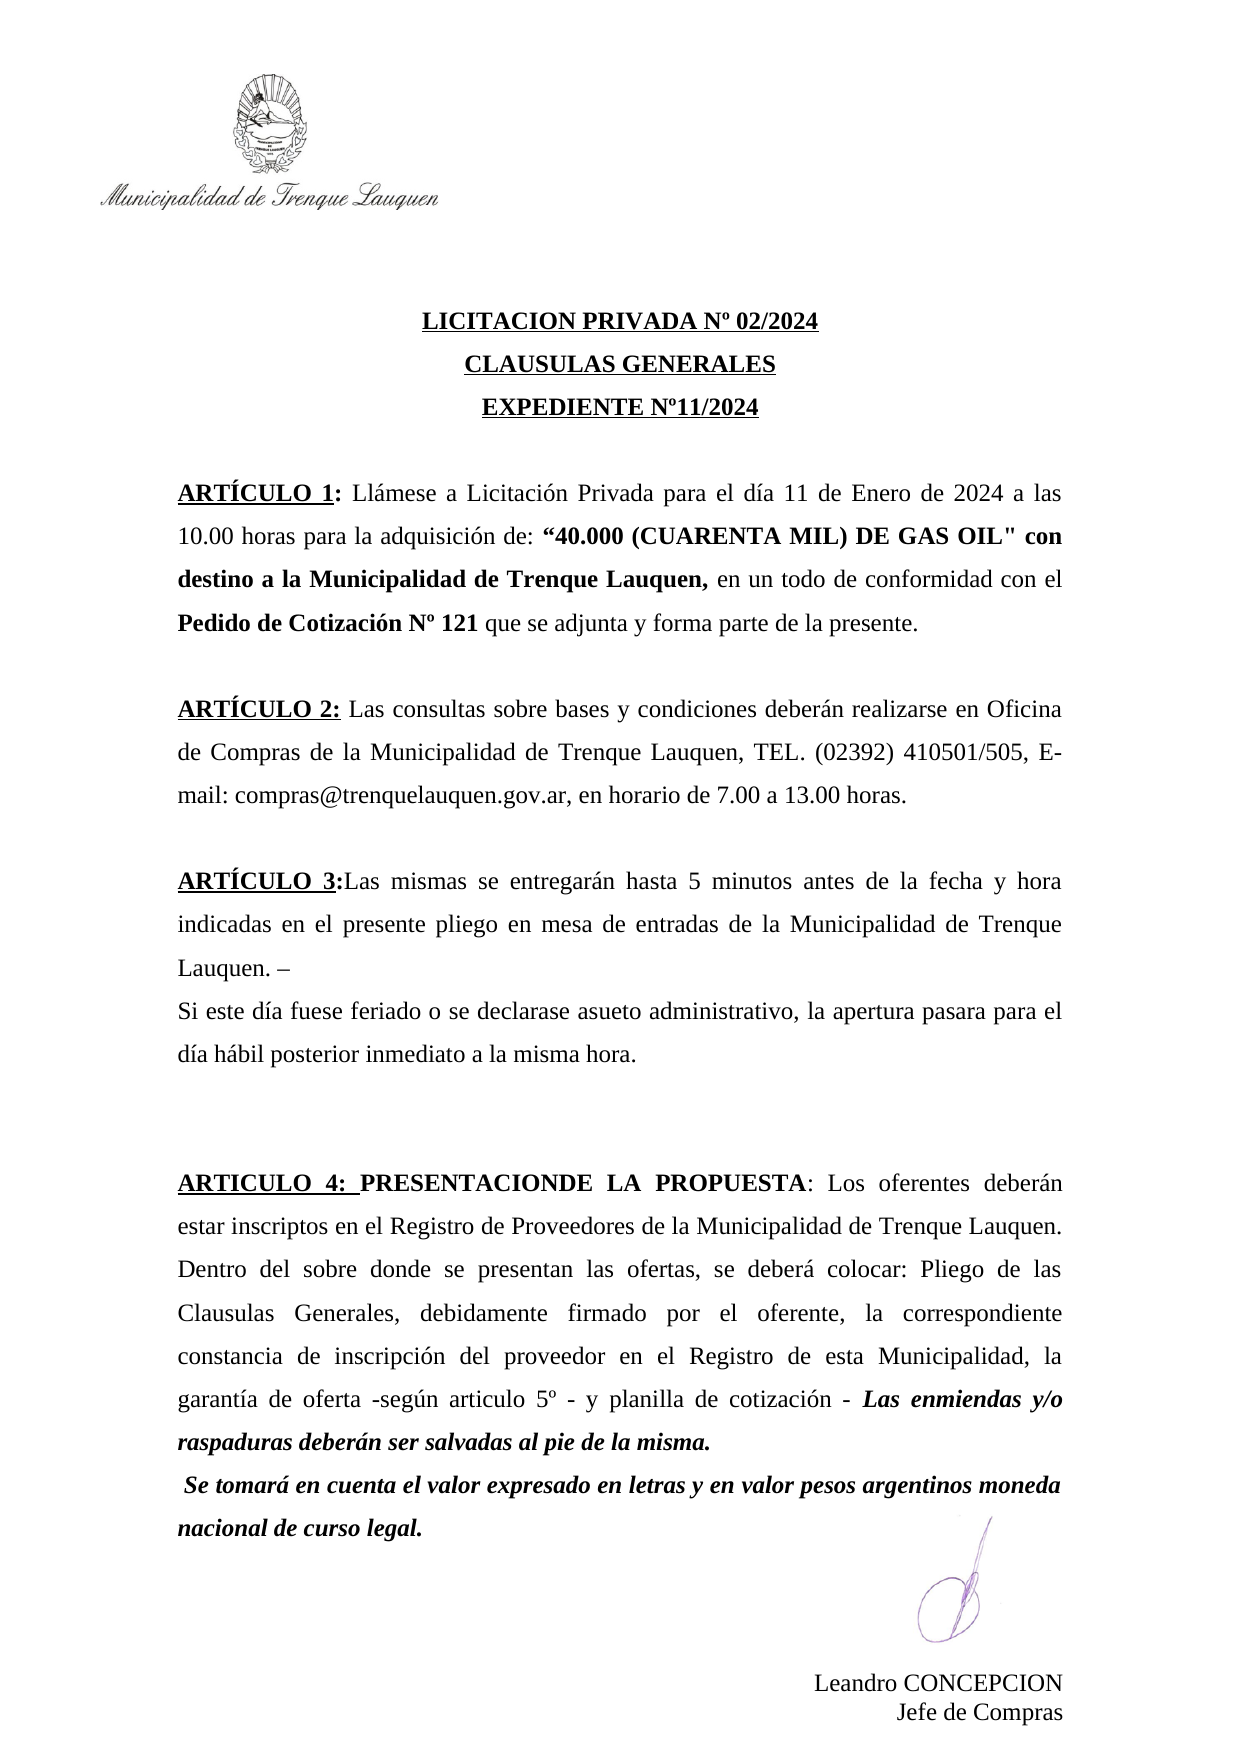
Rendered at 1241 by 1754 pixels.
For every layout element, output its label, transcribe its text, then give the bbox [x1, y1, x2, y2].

text Se tomará en cuenta el valor expresado en letras y en valor pesos argentinos moneda nacional de curso legal. [177, 1470, 1063, 1542]
text ARTÍCULO 2: Las consultas sobre bases y condiciones deberán realizarse en Oficina de Compras de la Municipalidad de Trenque Lauquen, TEL. (02392) 410501/505, E-mail: compras@trenquelauquen.gov.ar, en horario de 13.00 horas. [177, 694, 1063, 809]
text CLAUSULAS GENERALES [177, 349, 1063, 378]
picture [100, 74, 438, 209]
text ARTÍCULO 3:Las mismas se entregarán hasta 5 minutos antes de la fecha y hora indicadas en el presente pliego en mesa de entradas de la Municipalidad de Trenque Lauquen. – [177, 866, 1063, 981]
picture [896, 1542, 1032, 1660]
text EXPEDIENTE Nº11/2024 [177, 392, 1063, 421]
text ARTÍCULO 1: Llámese a Licitación Privada para el día 11 de Enero de 2024 a las 10.00 horas para la adquisición de: “40.000 (CUARENTA MIL) DE GAS OIL" con destino a la Municipalidad de Trenque Lauquen, en un todo de conformidad con el Pedido de Cotización Nº 121 que se adjunta y forma parte de la presente. [177, 478, 1063, 636]
text Si este día fuese feriado o se declarase asueto administrativo, la apertura pasara para el día hábil posterior inmediato a la misma hora. [177, 996, 1063, 1068]
text LICITACION PRIVADA Nº 02/2024 [177, 306, 1063, 334]
text ARTICULO 4: PRESENTACIONDE LA PROPUESTA: Los oferentes deberán estar inscriptos en el Registro de Proveedores de la Municipalidad de Trenque Lauquen. Dentro del sobre donde se presentan las ofertas, se deberá colocar: Pliego de las Clausulas Generales, debidamente firmado por el oferente, la correspondiente constancia de inscripción del proveedor en el Registro de esta Municipalidad, la garantía de oferta -según articulo 5º - y planilla de cotización - Las enmiendas y/o raspaduras deberán ser salvadas al pie de la misma. [177, 1168, 1063, 1456]
